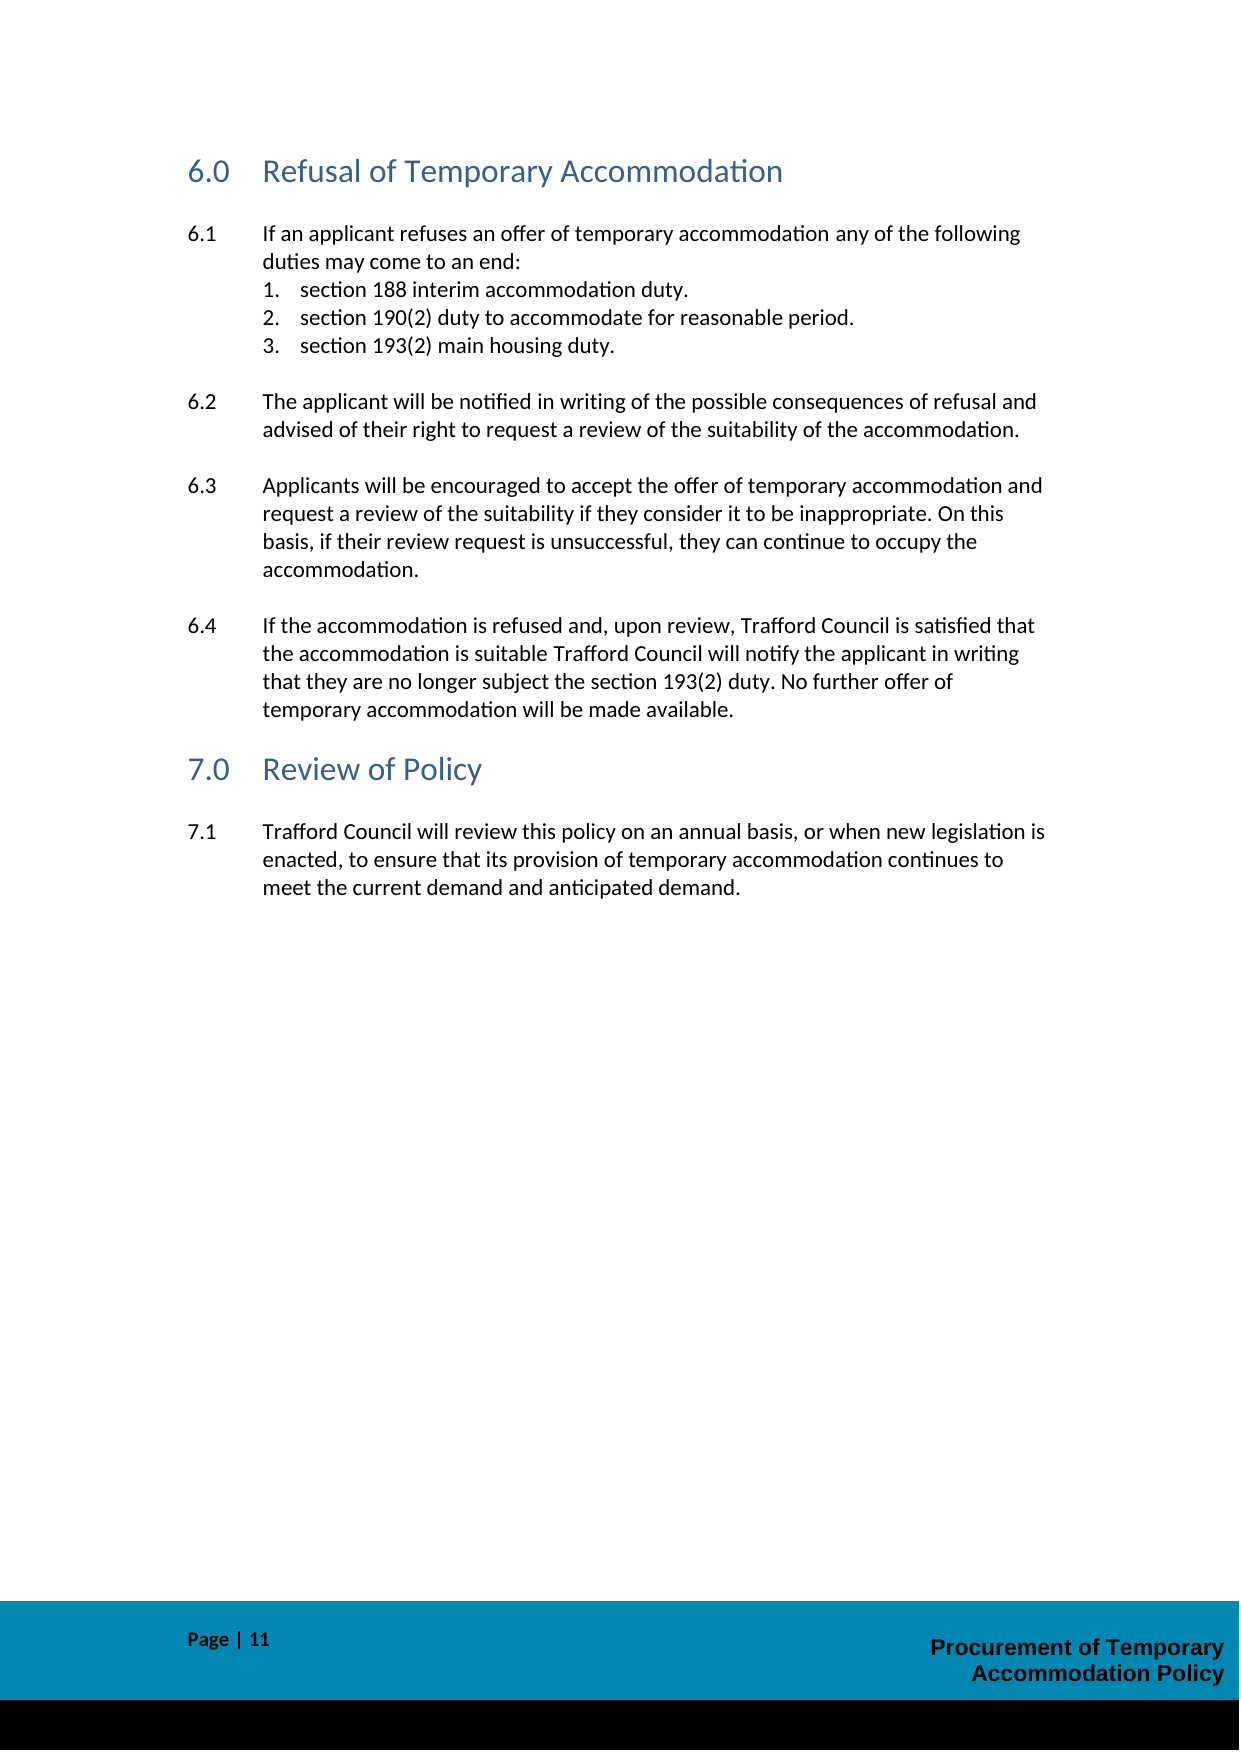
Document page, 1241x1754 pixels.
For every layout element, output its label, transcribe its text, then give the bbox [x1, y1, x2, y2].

subtitle 6.0 Refusal of Temporary Accommodation [187, 150, 1053, 191]
list section 188 interim accommodation duty. [262, 275, 1053, 303]
text 7.1 Trafford Council will review this policy on an annual basis, or when new legislation is enacted, to ensure that its provision of temporary accommodation continues to meet the current demand and anticipated demand. [187, 817, 1053, 901]
list section 190(2) duty to accommodate for reasonable period. [262, 303, 1053, 331]
list 6.2 The applicant will be notified in writing of the possible consequences of refusal and advised of their right to request a review of the suitability of the accommodation. [187, 387, 1053, 443]
picture [0, 1701, 1239, 1750]
subtitle 7.0 Review of Policy [187, 748, 1053, 789]
list section 193(2) main housing duty. [262, 331, 1053, 359]
list 6.4 If the accommodation is refused and, upon review, Trafford Council is satisfied that the accommodation is suitable Trafford Council will notify the applicant in writing that they are no longer subject the section 193(2) duty. No further offer of temporary accommodation will be made available. [187, 611, 1053, 723]
text 6.1 If an applicant refuses an offer of temporary accommodation any of the following duties may come to an end: [187, 219, 1053, 275]
list 6.3 Applicants will be encouraged to accept the offer of temporary accommodation and request a review of the suitability if they consider it to be inappropriate. On this basis, if their review request is unsuccessful, they can continue to occupy the accommodation. [187, 471, 1053, 583]
